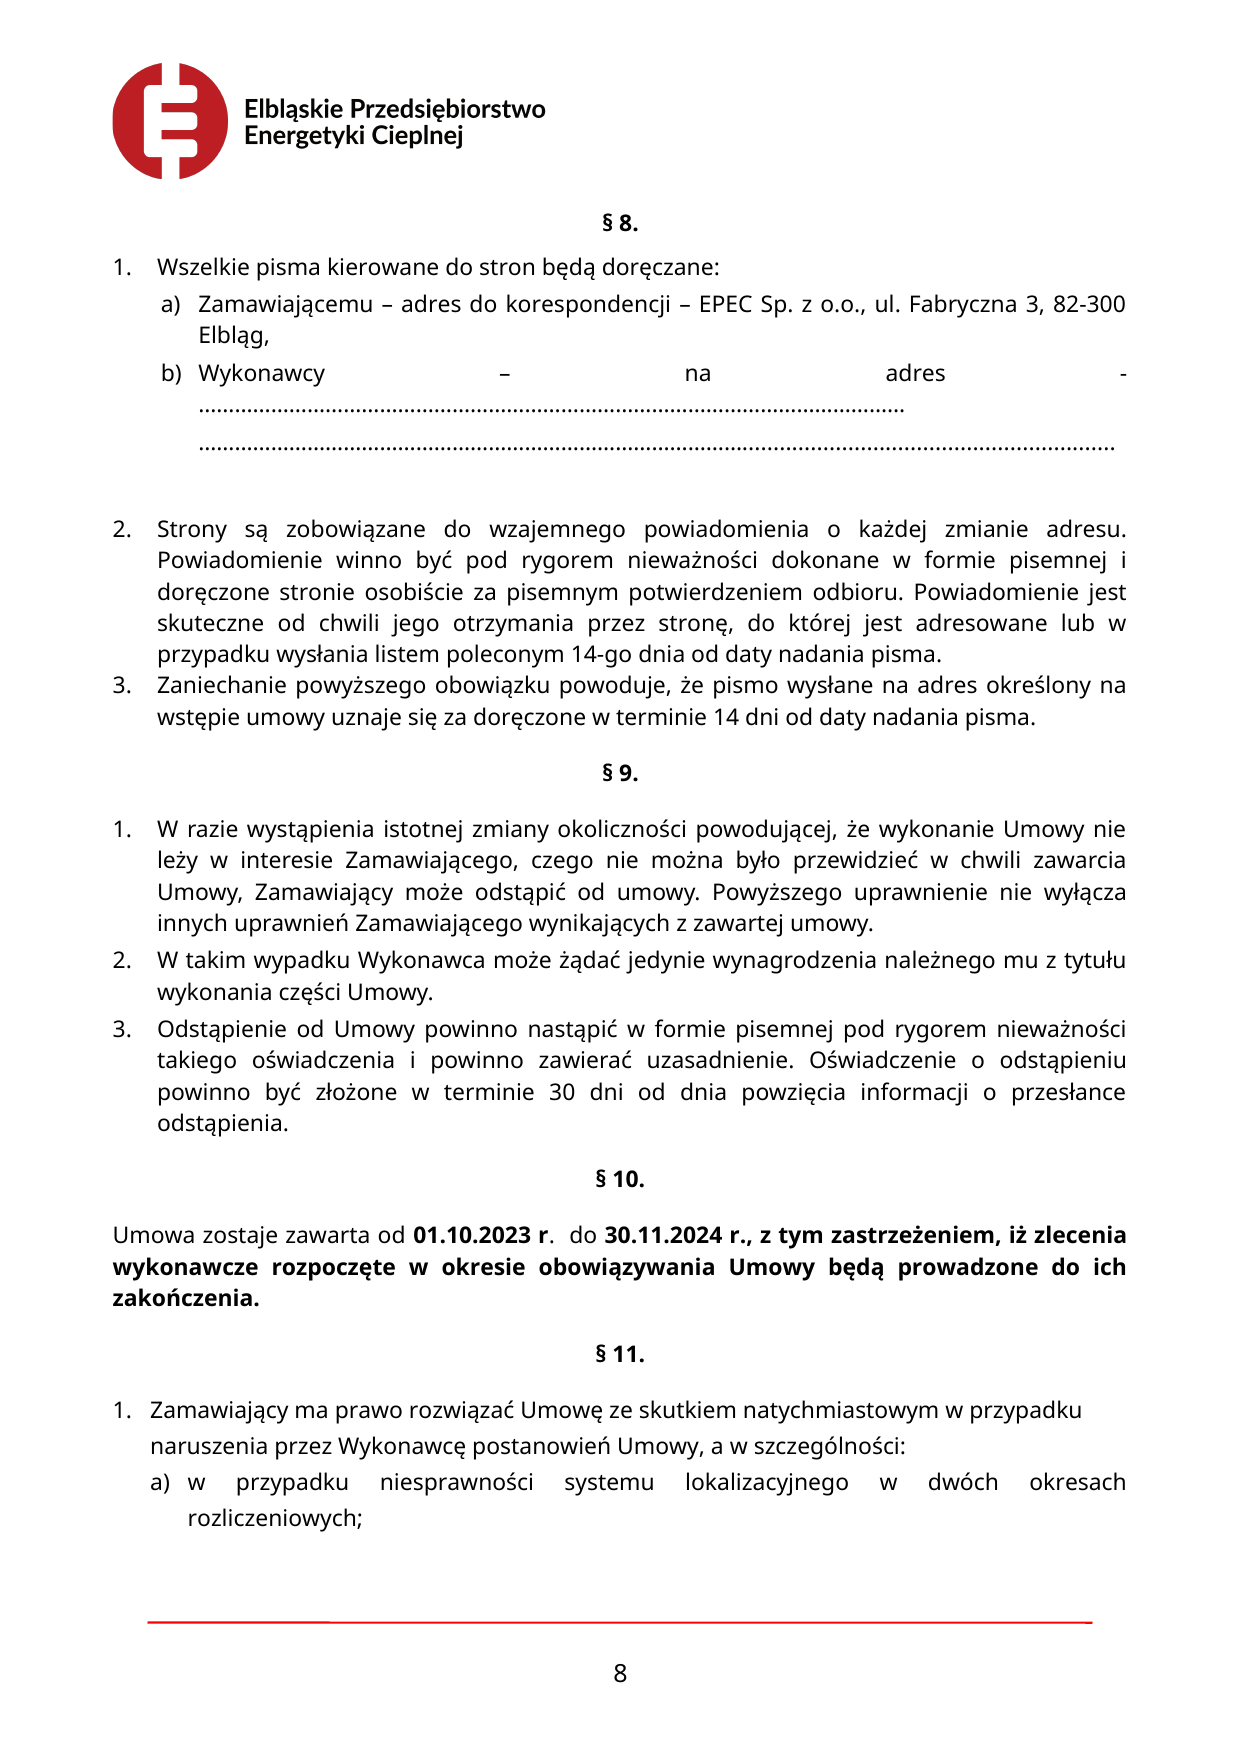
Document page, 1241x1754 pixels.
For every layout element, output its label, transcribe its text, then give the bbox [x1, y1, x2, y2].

text § 9. [112, 757, 1128, 788]
list Zaniechanie powyższego obowiązku powoduje, że pismo wysłane na adres określony na wstępie umowy uznaje się za doręczone w terminie 14 dni od daty nadania pisma. [112, 669, 1128, 732]
text ……………………………………………………………………………… [198, 426, 1128, 457]
text § 8. [112, 207, 1128, 238]
list w przypadku niesprawności systemu lokalizacyjnego w dwóch okresach rozliczeniowych; [150, 1466, 1128, 1533]
list W razie wystąpienia istotnej zmiany okoliczności powodującej, że wykonanie Umowy nie leży w interesie Zamawiającego, czego nie można było przewidzieć w chwili zawarcia Umowy, Zamawiający może odstąpić od umowy. Powyższego uprawnienie nie wyłącza innych uprawnień Zamawiającego wynikających z zawartej umowy. [112, 813, 1128, 938]
text Umowa zostaje zawarta od 01.10.2023 r. do 30.11.2024 r., z tym zastrzeżeniem, iż zlecenia wykonawcze rozpoczęte w okresie obowiązywania Umowy będą prowadzone do ich zakończenia. [112, 1219, 1128, 1313]
list W takim wypadku Wykonawca może żądać jedynie wynagrodzenia należnego mu z tytułu wykonania części Umowy. [112, 944, 1128, 1007]
list Strony są zobowiązane do wzajemnego powiadomienia o każdej zmianie adresu. Powiadomienie winno być pod rygorem nieważności dokonane w formie pisemnej i doręczone stronie osobiście za pisemnym potwierdzeniem odbioru. Powiadomienie jest skuteczne od chwili jego otrzymania przez stronę, do której jest adresowane lub w przypadku wysłania listem poleconym 14-go dnia od daty nadania pisma. [112, 513, 1128, 669]
picture [112, 63, 546, 179]
list Zamawiający ma prawo rozwiązać Umowę ze skutkiem natychmiastowym w przypadku naruszenia przez Wykonawcę postanowień Umowy, a w szczególności: [112, 1394, 1128, 1461]
list Odstąpienie od Umowy powinno nastąpić w formie pisemnej pod rygorem nieważności takiego oświadczenia i powinno zawierać uzasadnienie. Oświadczenie o odstąpieniu powinno być złożone w terminie 30 dni od dnia powzięcia informacji o przesłance odstąpienia. [112, 1013, 1128, 1138]
text § 11. [112, 1338, 1128, 1369]
text § 10. [112, 1163, 1128, 1194]
list Wszelkie pisma kierowane do stron będą doręczane: [112, 251, 1128, 282]
list Zamawiającemu – adres do korespondencji – EPEC Sp. z o.o., ul. Fabryczna 3, 82-300 Elbląg, [161, 288, 1128, 351]
list Wykonawcy – na adres - ……………………………………………………………………………………………………… [161, 357, 1128, 419]
